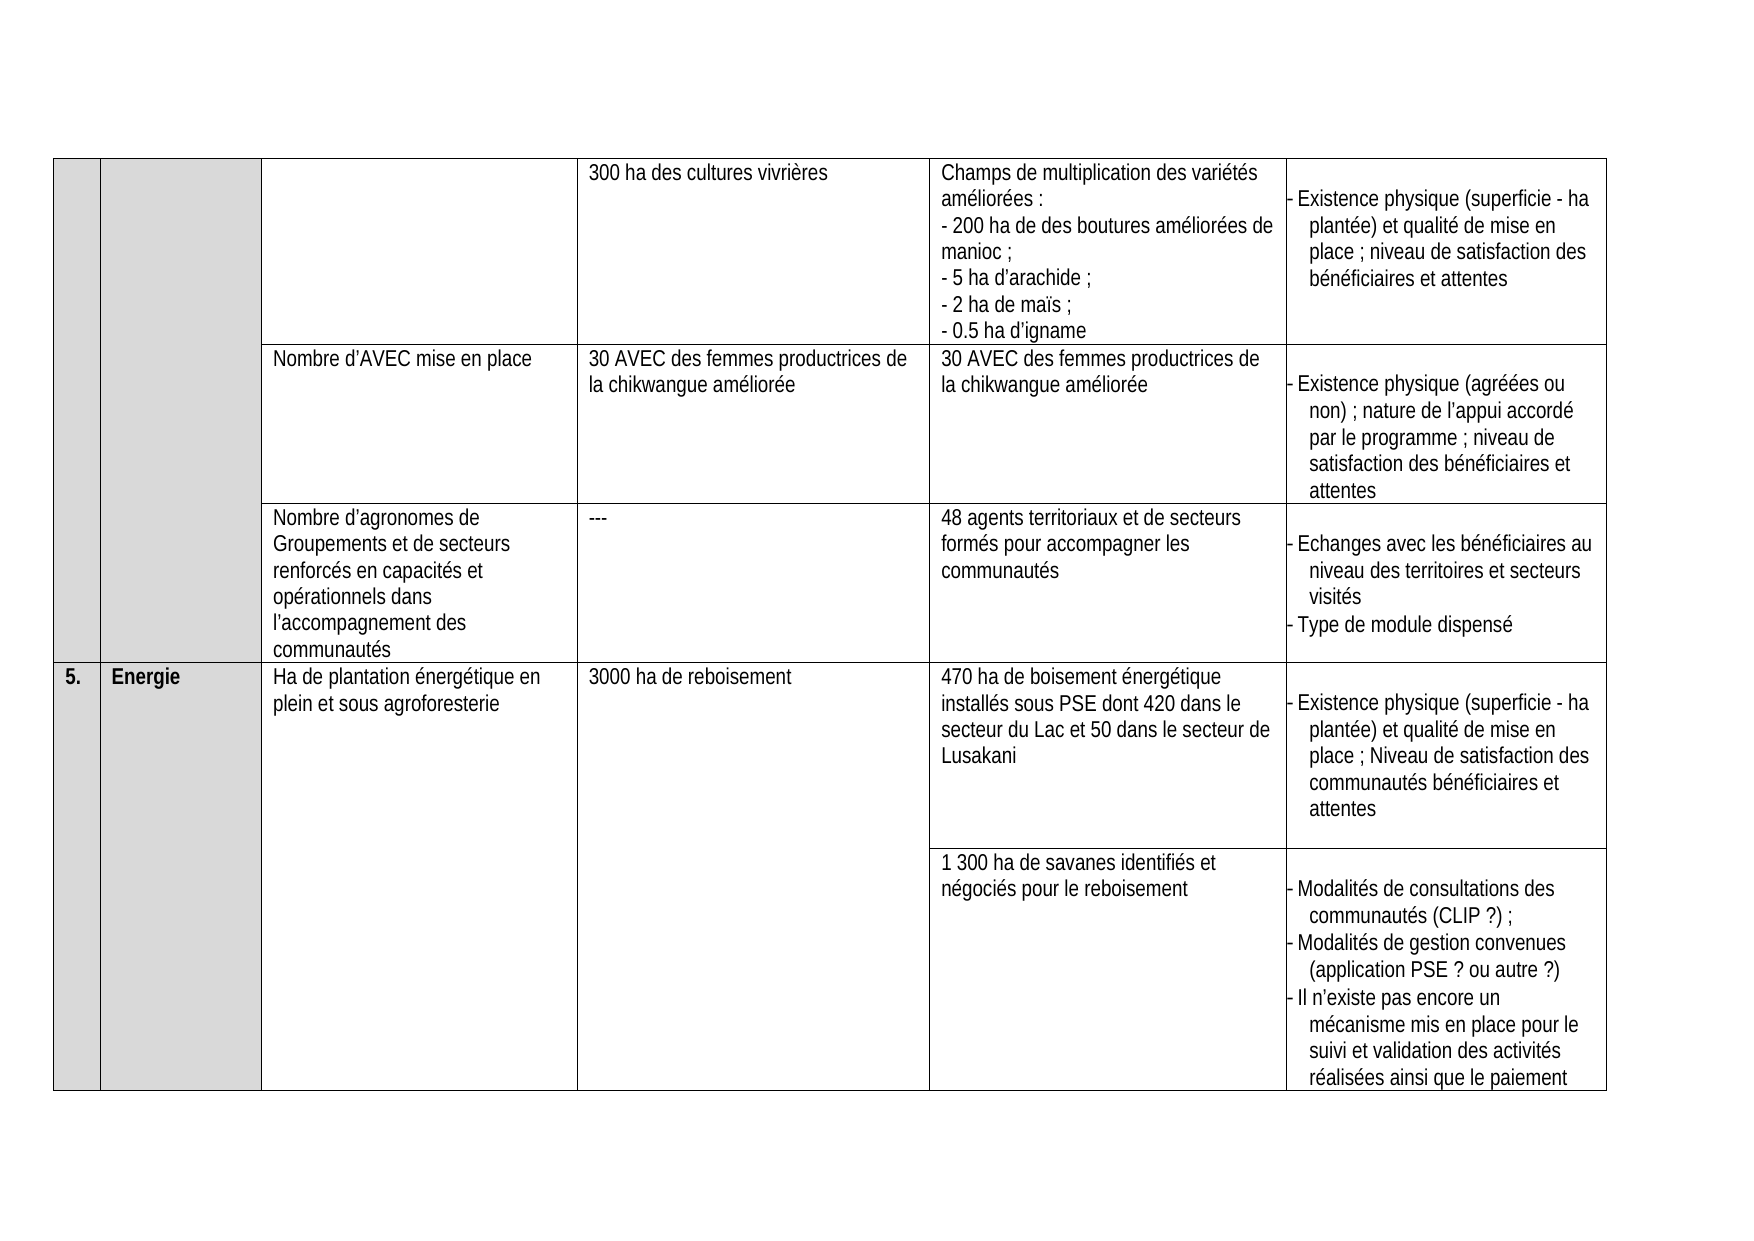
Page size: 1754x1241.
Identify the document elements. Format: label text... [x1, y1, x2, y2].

table_cell 30 AVEC des femmes productrices de la chikwangue améliorée [578, 345, 929, 503]
table_cell 30 AVEC des femmes productrices de la chikwangue améliorée [930, 345, 1286, 503]
table_cell Nombre d’agronomes de Groupements et de secteurs renforcés en capacités et opérationnels dans l’accompagnement des communautés [262, 504, 577, 662]
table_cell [930, 849, 1286, 1090]
table_cell Champs de multiplication des variétés améliorées : - 200 ha de des boutures améliorées de manioc ; - 5 ha d’arachide ; - 2 ha de maïs ; - 0.5 ha d’igname [930, 159, 1286, 343]
table_cell 3000 ha de reboisement [578, 663, 929, 1090]
table_cell 48 agents territoriaux et de secteurs formés pour accompagner les communautés [930, 504, 1286, 662]
table_cell Energie [101, 663, 261, 1090]
table_cell Ha de plantation énergétique en plein et sous agroforesterie [262, 663, 577, 1090]
table_cell Nombre d’AVEC mise en place [262, 345, 577, 503]
table_cell Existence physique (superficie - ha plantée) et qualité de mise en place ; Niveau de satisfaction des communautés bénéficiaires et attentes [1287, 663, 1606, 848]
table_cell 300 ha des cultures vivrières [578, 159, 929, 343]
table_cell Existence physique (superficie - ha plantée) et qualité de mise en place ; niveau de satisfaction des bénéficiaires et attentes [1287, 159, 1606, 343]
table_cell 5. [54, 663, 100, 1090]
table_cell --- [578, 504, 929, 662]
table_cell 470 ha de boisement énergétique installés sous PSE dont 420 dans le secteur du Lac et 50 dans le secteur de Lusakani [930, 663, 1286, 848]
table_cell Existence physique (agréées ou non) ; nature de l’appui accordé par le programme ; niveau de satisfaction des bénéficiaires et attentes [1287, 345, 1606, 503]
table_cell [262, 159, 577, 343]
table_cell Echanges avec les bénéficiaires au niveau des territoires et secteurs visités Type de module dispensé [1287, 504, 1606, 662]
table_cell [1287, 849, 1606, 1090]
